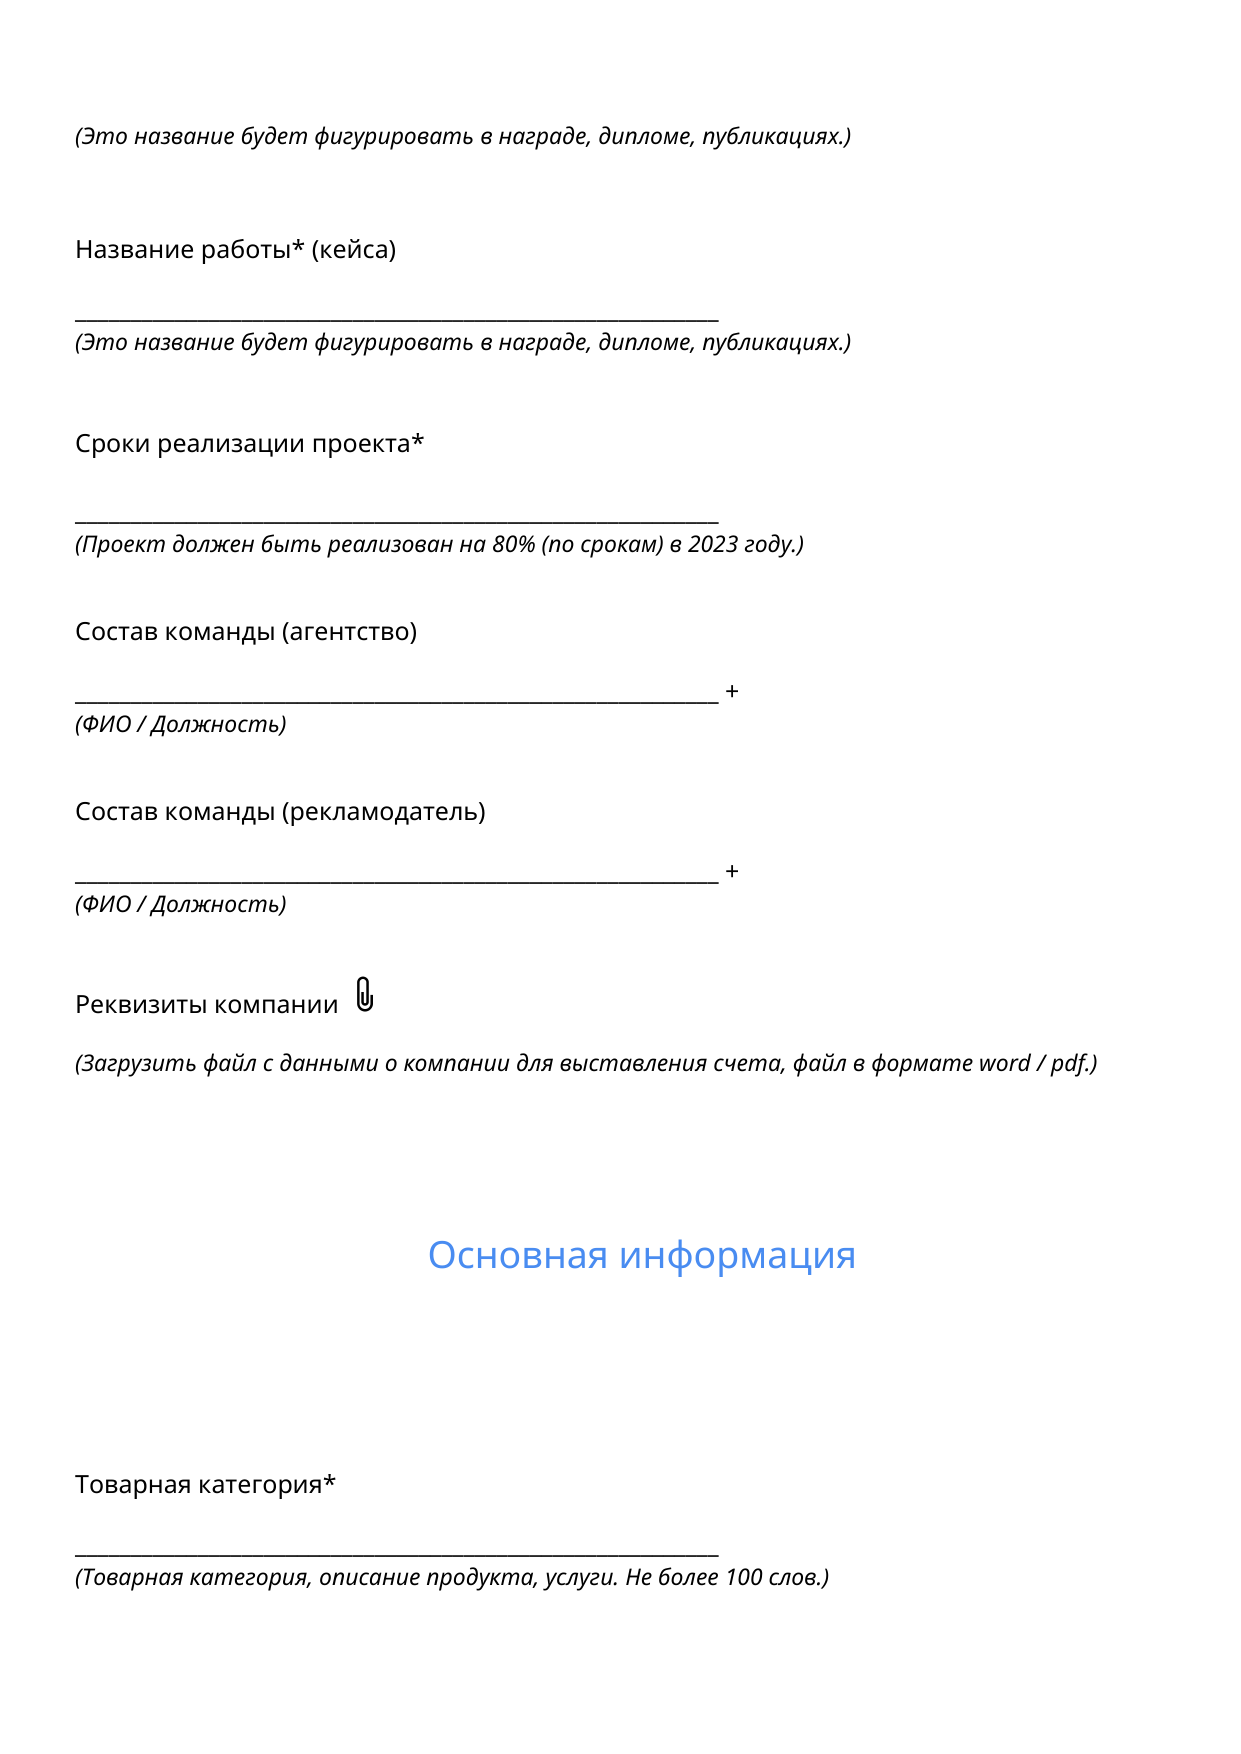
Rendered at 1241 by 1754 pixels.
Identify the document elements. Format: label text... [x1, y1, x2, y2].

text Основная информация [75, 1229, 1165, 1280]
text (Загрузить файл с данными о компании для выставления счета, файл в формате word / pdf.) [75, 1047, 1165, 1078]
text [75, 1527, 1165, 1561]
text (Проект должен быть реализован на 80% (по срокам) в 2023 году.) [75, 528, 1165, 559]
text Сроки реализации проекта* [75, 426, 1165, 459]
text Состав команды (рекламодатель) [75, 794, 1165, 828]
text Товарная категория* [75, 1467, 1165, 1501]
text Реквизиты компании [75, 974, 1165, 1021]
text __________________________________________________________ + [75, 854, 1165, 888]
text __________________________________________________________ [75, 494, 1165, 528]
text (Это название будет фигурировать в награде, дипломе, публикациях.) [75, 120, 1165, 151]
text (ФИО / Должность) [75, 708, 1165, 739]
text (ФИО / Должность) [75, 888, 1165, 919]
picture [345, 974, 385, 1014]
text (Это название будет фигурировать в награде, дипломе, публикациях.) [75, 326, 1165, 357]
text Состав команды (агентство) [75, 614, 1165, 648]
text (Товарная категория, описание продукта, услуги. Не более 100 слов.) [75, 1561, 1165, 1592]
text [75, 292, 1165, 326]
text Название работы* (кейса) [75, 232, 1165, 266]
text __________________________________________________________ + [75, 674, 1165, 708]
